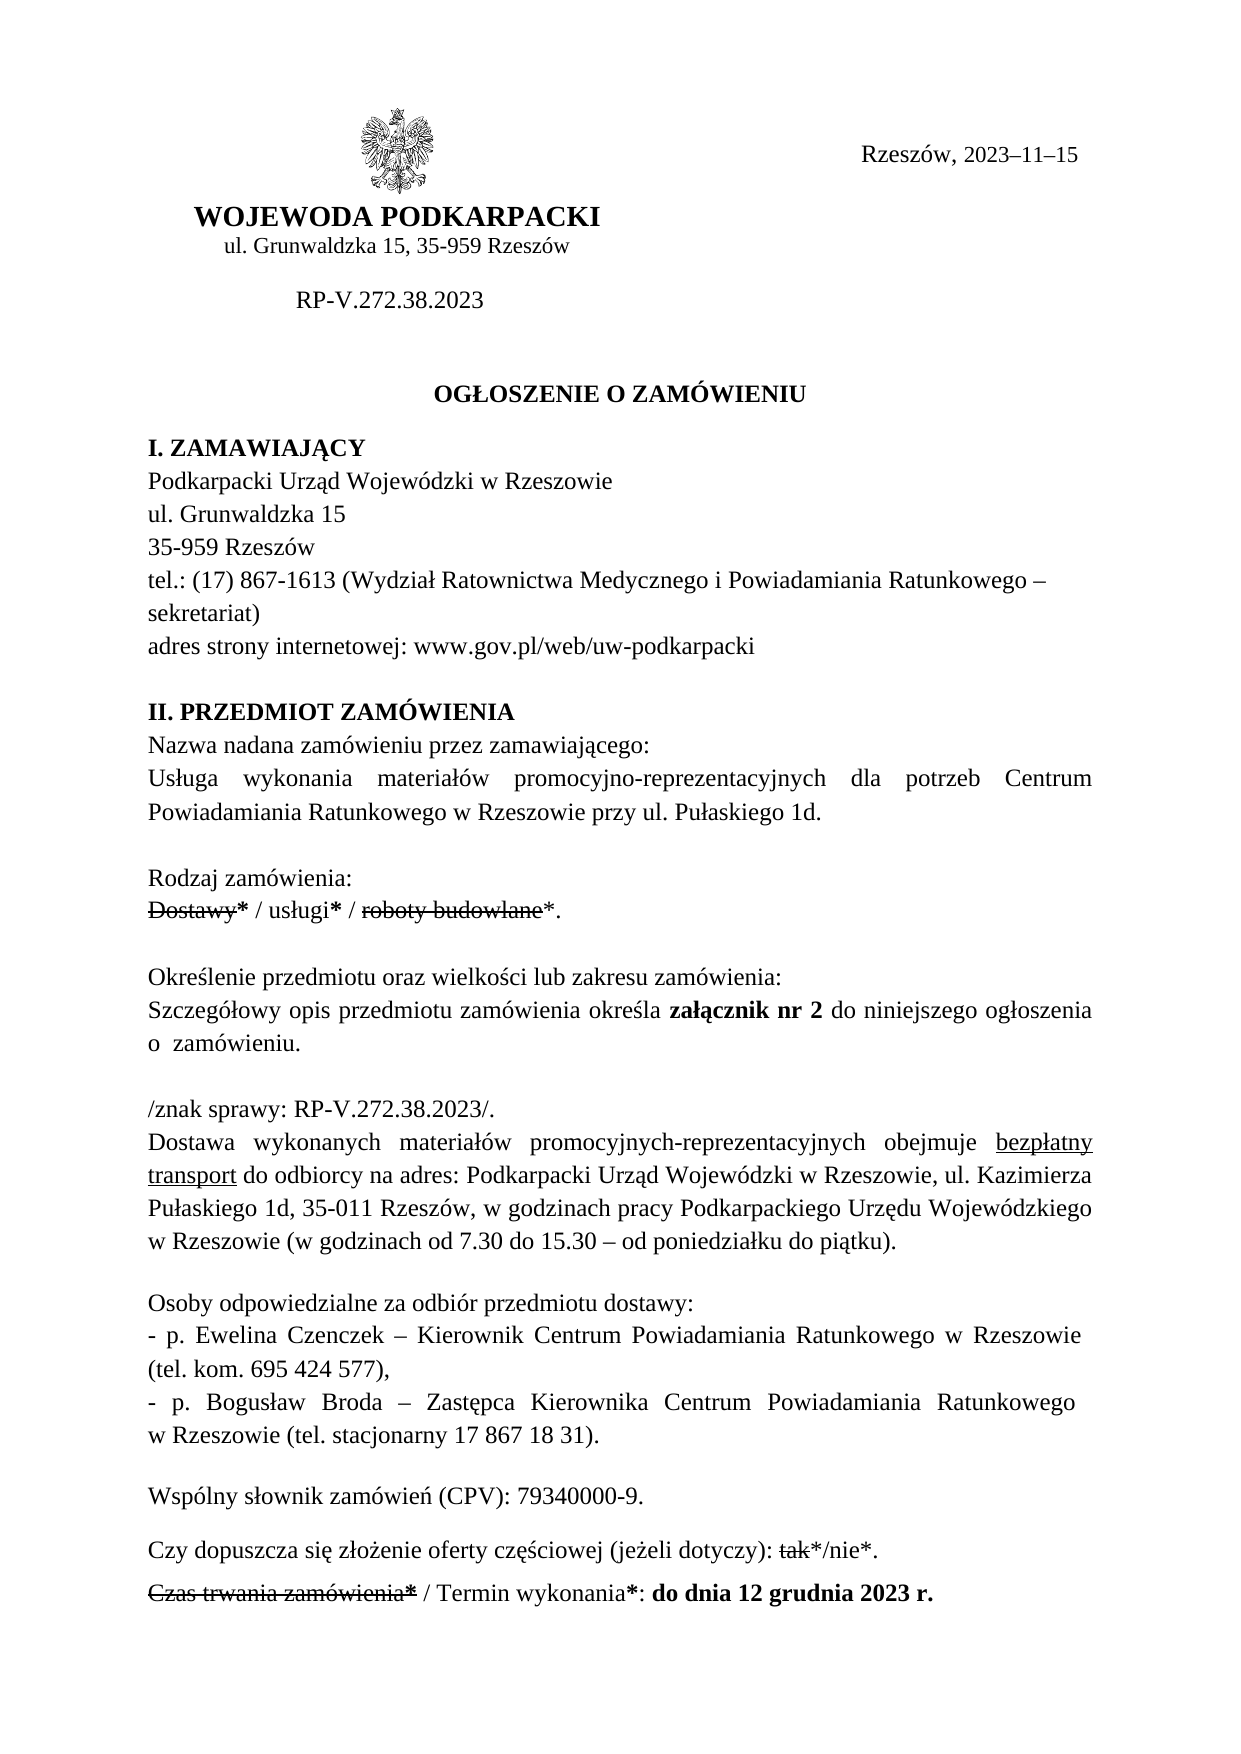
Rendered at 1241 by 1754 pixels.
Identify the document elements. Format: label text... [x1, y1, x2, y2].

text 35-959 Rzeszów [148, 532, 1093, 561]
text Rodzaj zamówienia: [148, 863, 1093, 891]
text Nazwa nadana zamówieniu przez zamawiającego: [148, 731, 1093, 759]
text - p. Bogusław Broda – Zastępca Kierownika Centrum Powiadamiania Ratunkowego w Rzeszowie (tel. stacjonarny 17 867 18 31). [148, 1387, 1093, 1448]
text Określenie przedmiotu oraz wielkości lub zakresu zamówienia: [148, 962, 1093, 990]
text ul. Grunwaldzka 15 [148, 499, 1093, 528]
table_cell RP-V.272.38.2023 [148, 273, 654, 326]
text I. ZAMAWIAJĄCY [148, 433, 1093, 462]
table_header WOJEWODA PODKARPACKI ul. Grunwaldzka 15, 35-959 Rzeszów [148, 104, 654, 273]
text Wspólny słownik zamówień (CPV): 79340000-9. [148, 1481, 1093, 1510]
text Osoby odpowiedzialne za odbiór przedmiotu dostawy: [148, 1288, 1093, 1316]
text Czas trwania zamówienia* / Termin wykonania*: do dnia 12 grudnia 2023 r. [148, 1578, 1093, 1607]
text tel.: (17) 867-1613 (Wydział Ratownictwa Medycznego i Powiadamiania Ratunkowego – sekretariat) [148, 565, 1093, 627]
text Dostawy* / usługi* / roboty budowlane*. [148, 896, 1093, 924]
table_header Rzeszów, 2023–11–15 [654, 104, 1104, 273]
text Czy dopuszcza się złożenie oferty częściowej (jeżeli dotyczy): tak*/nie*. [148, 1535, 1093, 1564]
text Szczegółowy opis przedmiotu zamówienia określa załącznik nr 2 do niniejszego ogłoszenia o zamówieniu. [148, 995, 1093, 1056]
text Dostawa wykonanych materiałów promocyjnych-reprezentacyjnych obejmuje bezpłatny transport do odbiorcy na adres: Podkarpacki Urząd Wojewódzki w Rzeszowie, ul. Kazimierza Pułaskiego 1d, 35-011 Rzeszów, w godzinach pracy Podkarpackiego Urzędu Wojewódzkiego w Rzeszowie (w godzinach od 7.30 do 15.30 – od poniedziałku do piątku). [148, 1127, 1093, 1254]
text - p. Ewelina Czenczek – Kierownik Centrum Powiadamiania Ratunkowego w Rzeszowie (tel. kom. 695 424 577), [148, 1321, 1093, 1382]
text adres strony internetowej: www.gov.pl/web/uw-podkarpacki [148, 631, 1093, 660]
text Usługa wykonania materiałów promocyjno-reprezentacyjnych dla potrzeb Centrum Powiadamiania Ratunkowego w Rzeszowie przy ul. Pułaskiego 1d. [148, 763, 1093, 825]
text II. PRZEDMIOT ZAMÓWIENIA [148, 697, 1093, 726]
text Podkarpacki Urząd Wojewódzki w Rzeszowie [148, 466, 1093, 495]
text /znak sprawy: RP-V.272.38.2023/. [148, 1094, 1093, 1122]
text OGŁOSZENIE O ZAMÓWIENIU [148, 379, 1093, 408]
